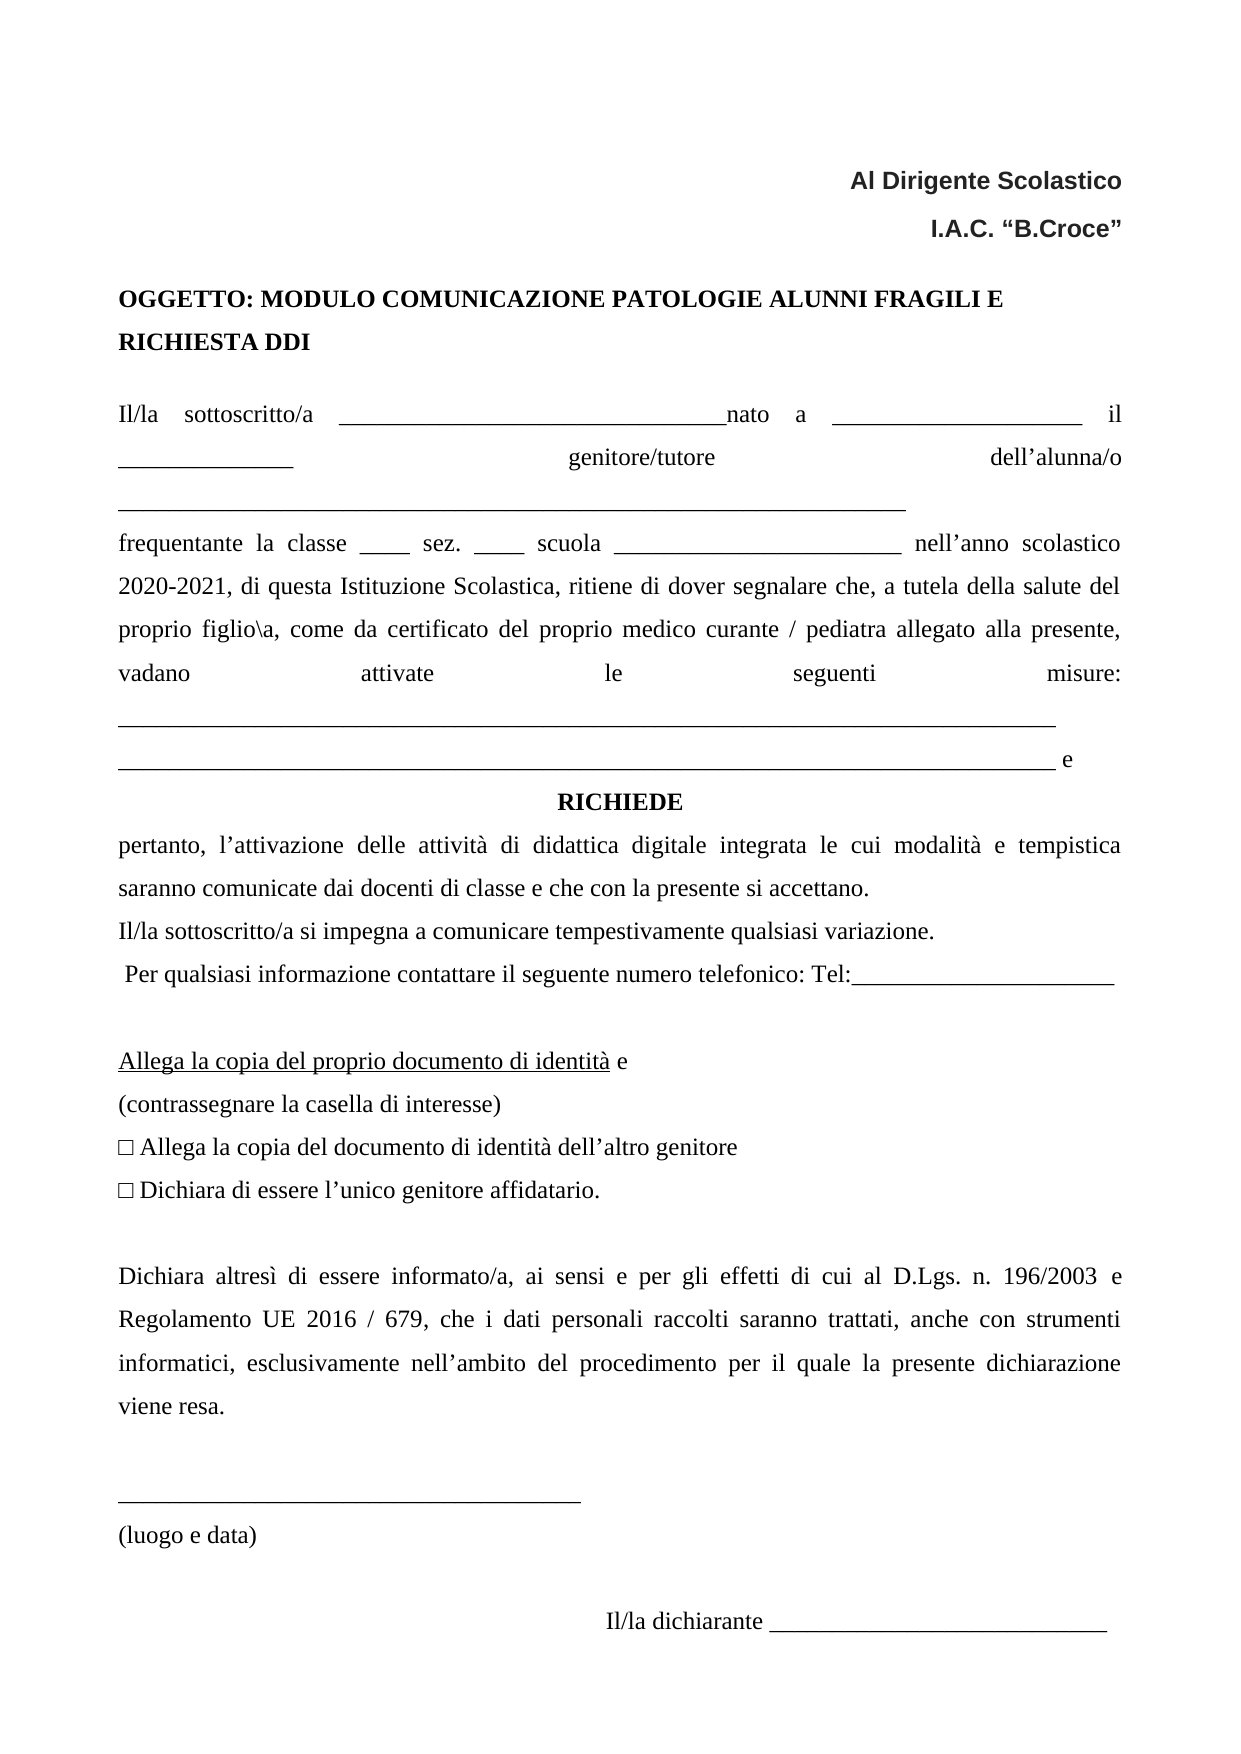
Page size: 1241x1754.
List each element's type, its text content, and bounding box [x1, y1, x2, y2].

text □ Dichiara di essere l’unico genitore affidatario. [118, 1175, 1122, 1204]
text Al Dirigente Scolastico [118, 160, 1122, 195]
text (contrassegnare la casella di interesse) [118, 1089, 1122, 1118]
text □ Allega la copia del documento di identità dell’altro genitore [118, 1132, 1122, 1161]
text Il/la dichiarante ___________________________ [118, 1606, 1122, 1635]
text I.A.C. “B.Croce” [118, 208, 1122, 243]
text OGGETTO: MODULO COMUNICAZIONE PATOLOGIE ALUNNI FRAGILI E RICHIESTA DDI [118, 284, 1122, 356]
text Il/la sottoscritto/a _______________________________nato a ____________________ il ______________ genitore/tutore dell’alunna/o _______________________________________________________________ [118, 399, 1122, 514]
text Il/la sottoscritto/a si impegna a comunicare tempestivamente qualsiasi variazione. [118, 916, 1122, 945]
text _____________________________________ [118, 1477, 1122, 1506]
text Per qualsiasi informazione contattare il seguente numero telefonico: Tel:_____________________ [118, 959, 1122, 988]
text Dichiara altresì di essere informato/a, ai sensi e per gli effetti di cui al D.Lgs. n. 196/2003 e Regolamento UE 2016 / 679, che i dati personali raccolti saranno trattati, anche con strumenti informatici, esclusivamente nell’ambito del procedimento per il quale la presente dichiarazione viene resa. [118, 1261, 1122, 1419]
text RICHIEDE [118, 787, 1122, 816]
text (luogo e data) [118, 1520, 1122, 1549]
text frequentante la classe ____ sez. ____ scuola _______________________ nell’anno scolastico 2020-2021, di questa Istituzione Scolastica, ritiene di dover segnalare che, a tutela della salute del proprio figlio\a, come da certificato del proprio medico curante / pediatra allegato alla presente, vadano attivate le seguenti misure: ___________________________________________________________________________ ___________________________________________________________________________ e [118, 528, 1122, 773]
text Allega la copia del proprio documento di identità e [118, 1046, 1122, 1074]
text pertanto, l’attivazione delle attività di didattica digitale integrata le cui modalità e tempistica saranno comunicate dai docenti di classe e che con la presente si accettano. [118, 830, 1122, 902]
